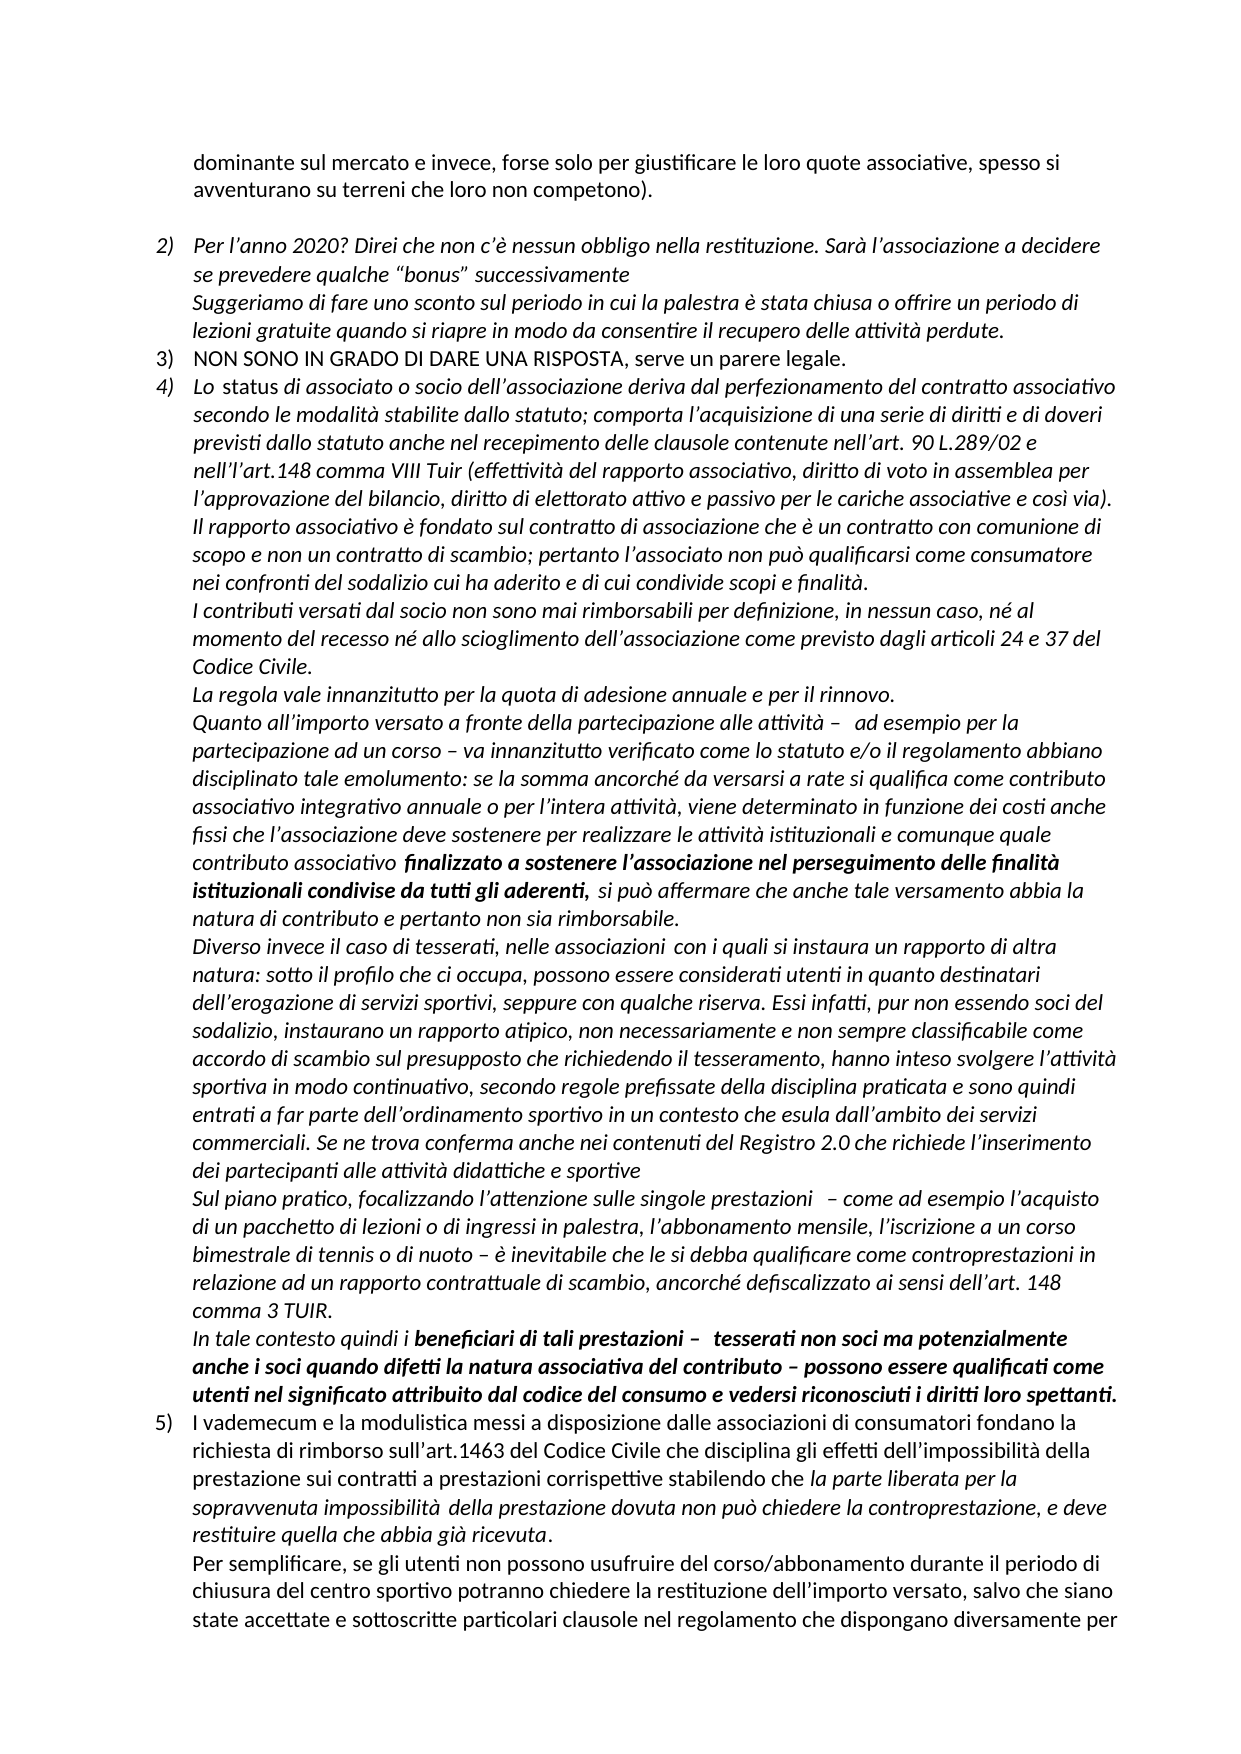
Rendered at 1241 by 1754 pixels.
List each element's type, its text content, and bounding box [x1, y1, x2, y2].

list Per l’anno 2020? Direi che non c’è nessun obbligo nella restituzione. Sarà l’associazione a decidere se prevedere qualche “bonus” successivamente [156, 652, 1122, 708]
text La regola vale innanzitutto per la quota di adesione annuale e per il rinnovo. [192, 1100, 1122, 1128]
text Il rapporto associativo è fondato sul contratto di associazione che è un contratto con comunione di scopo e non un contratto di scambio; pertanto l’associato non può qualificarsi come consumatore nei confronti del sodalizio cui ha aderito e di cui condivide scopi e finalità. [192, 932, 1122, 1016]
list Suggeriamo di fare uno sconto sul periodo in cui la palestra è stata chiusa o offrire un periodo di lezioni gratuite quando si riapre in modo da consentire il recupero delle attività perdute. [192, 708, 1122, 764]
text Quanto all’importo versato a fronte della partecipazione alle attività – ad esempio per la partecipazione ad un corso – va innanzitutto verificato come lo statuto e/o il regolamento abbiano disciplinato tale emolumento: se la somma ancorché da versarsi a rate si qualifica come contributo associativo integrativo annuale o per l’intera attività, viene determinato in funzione dei costi anche fissi che l’associazione deve sostenere per realizzare le attività istituzionali e comunque quale contributo associativo finalizzato a sostenere l’associazione nel perseguimento delle finalità istituzionali condivise da tutti gli aderenti, si può affermare che anche tale versamento abbia la natura di contributo e pertanto non sia rimborsabile. [192, 1128, 1122, 1352]
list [156, 148, 1122, 624]
list Diverso invece il caso di tesserati, nelle associazioni con i quali si instaura un rapporto di altra natura: sotto il profilo che ci occupa, possono essere considerati utenti in quanto destinatari dell’erogazione di servizi sportivi, seppure con qualche riserva. Essi infatti, pur non essendo soci del sodalizio, instaurano un rapporto atipico, non necessariamente e non sempre classificabile come accordo di scambio sul presupposto che richiedendo il tesseramento, hanno inteso svolgere l’attività sportiva in modo continuativo, secondo regole prefissate della disciplina praticata e sono quindi entrati a far parte dell’ordinamento sportivo in un contesto che esula dall’ambito dei servizi commerciali. Se ne trova conferma anche nei contenuti del Registro 2.0 che richiede l’inserimento dei partecipanti alle attività didattiche e sportive [192, 1352, 1122, 1605]
list NON SONO IN GRADO DI DARE UNA RISPOSTA, serve un parere legale. [156, 764, 1122, 792]
text I contributi versati dal socio non sono mai rimborsabili per definizione, in nessun caso, né al momento del recesso né allo scioglimento dell’associazione come previsto dagli articoli 24 e 37 del Codice Civile. [192, 1016, 1122, 1100]
list Lo status di associato o socio dell’associazione deriva dal perfezionamento del contratto associativo secondo le modalità stabilite dallo statuto; comporta l’acquisizione di una serie di diritti e di doveri previsti dallo statuto anche nel recepimento delle clausole contenute nell’art. 90 L.289/02 e nell’l’art.148 comma VIII Tuir (effettività del rapporto associativo, diritto di voto in assemblea per l’approvazione del bilancio, diritto di elettorato attivo e passivo per le cariche associative e così via). [156, 792, 1122, 932]
